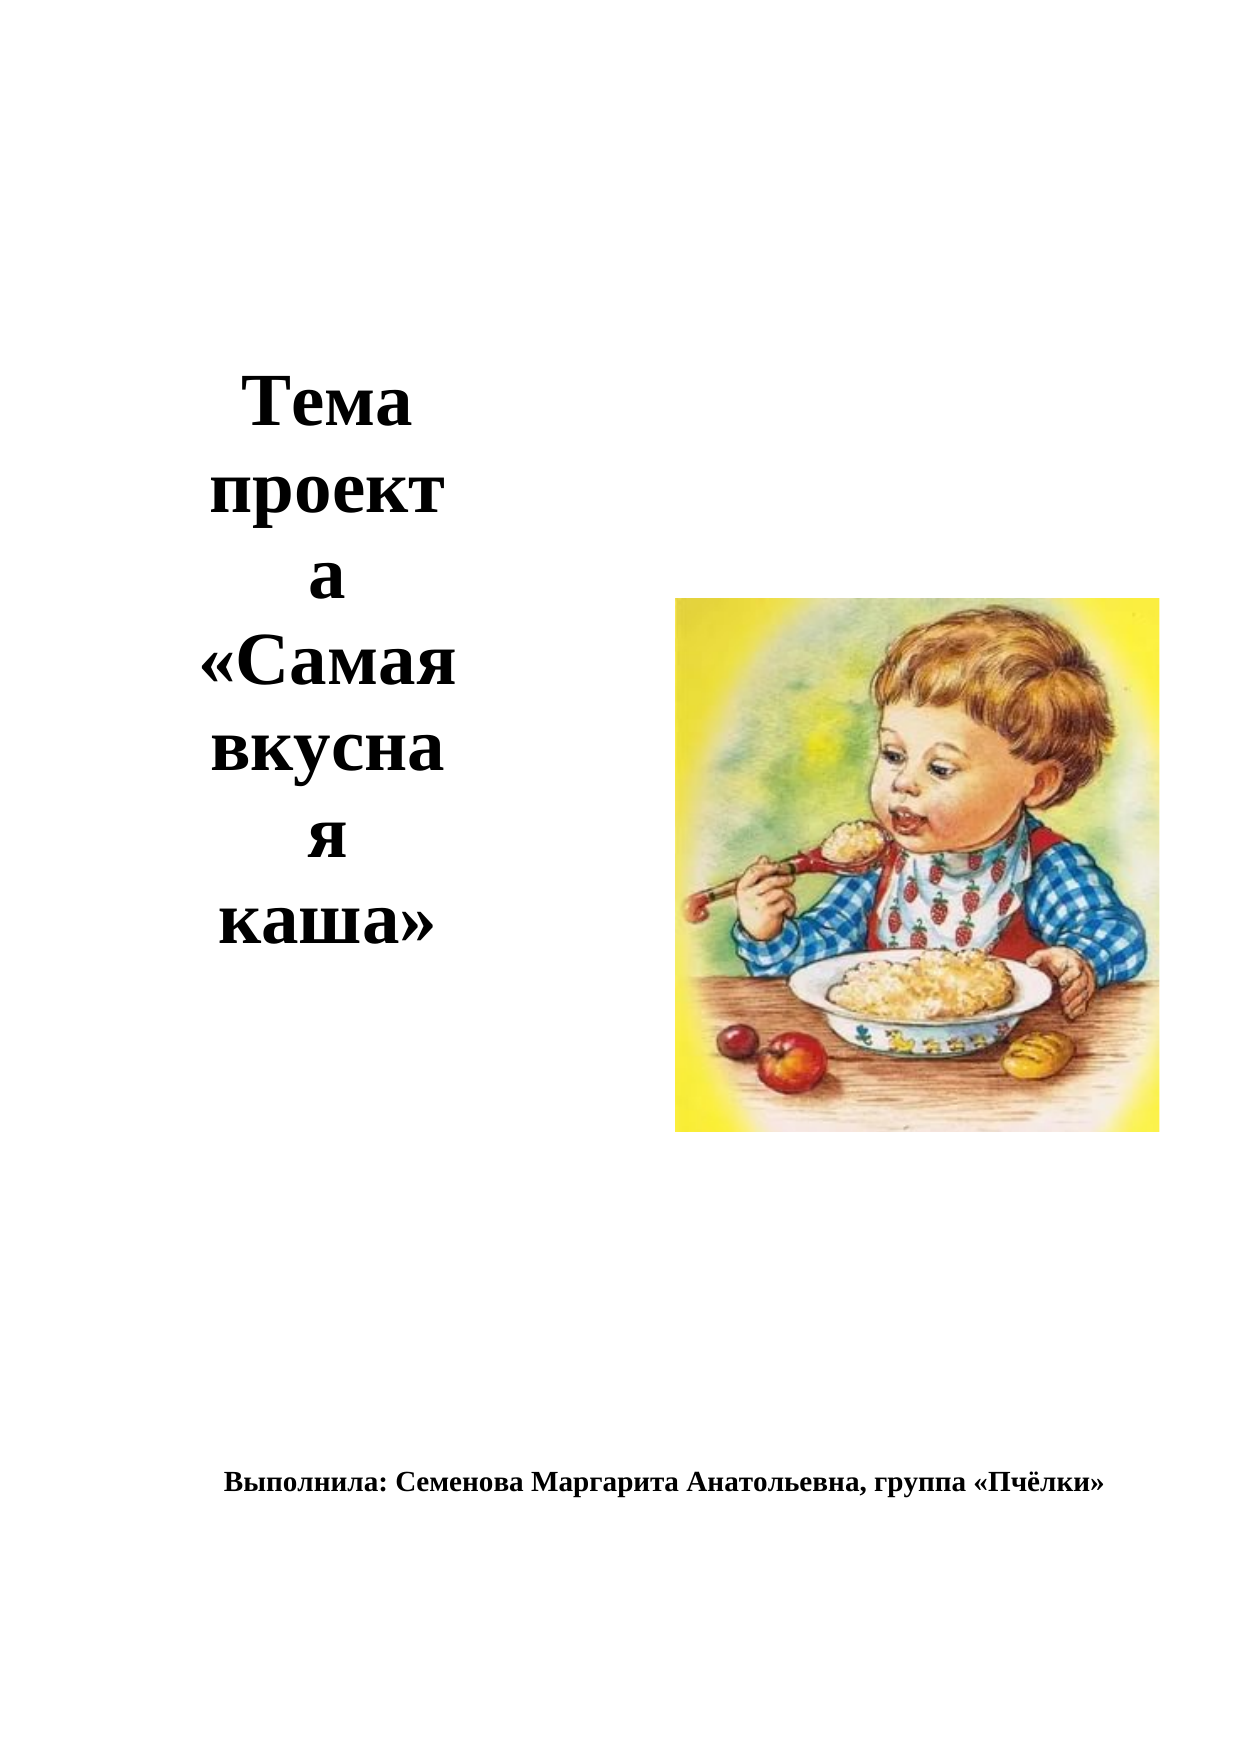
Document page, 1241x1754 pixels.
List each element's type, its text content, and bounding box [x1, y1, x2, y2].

text Выполнила: Семенова Маргарита Анатольевна, группа «Пчёлки» [177, 1464, 1152, 1498]
picture [675, 598, 1160, 1132]
